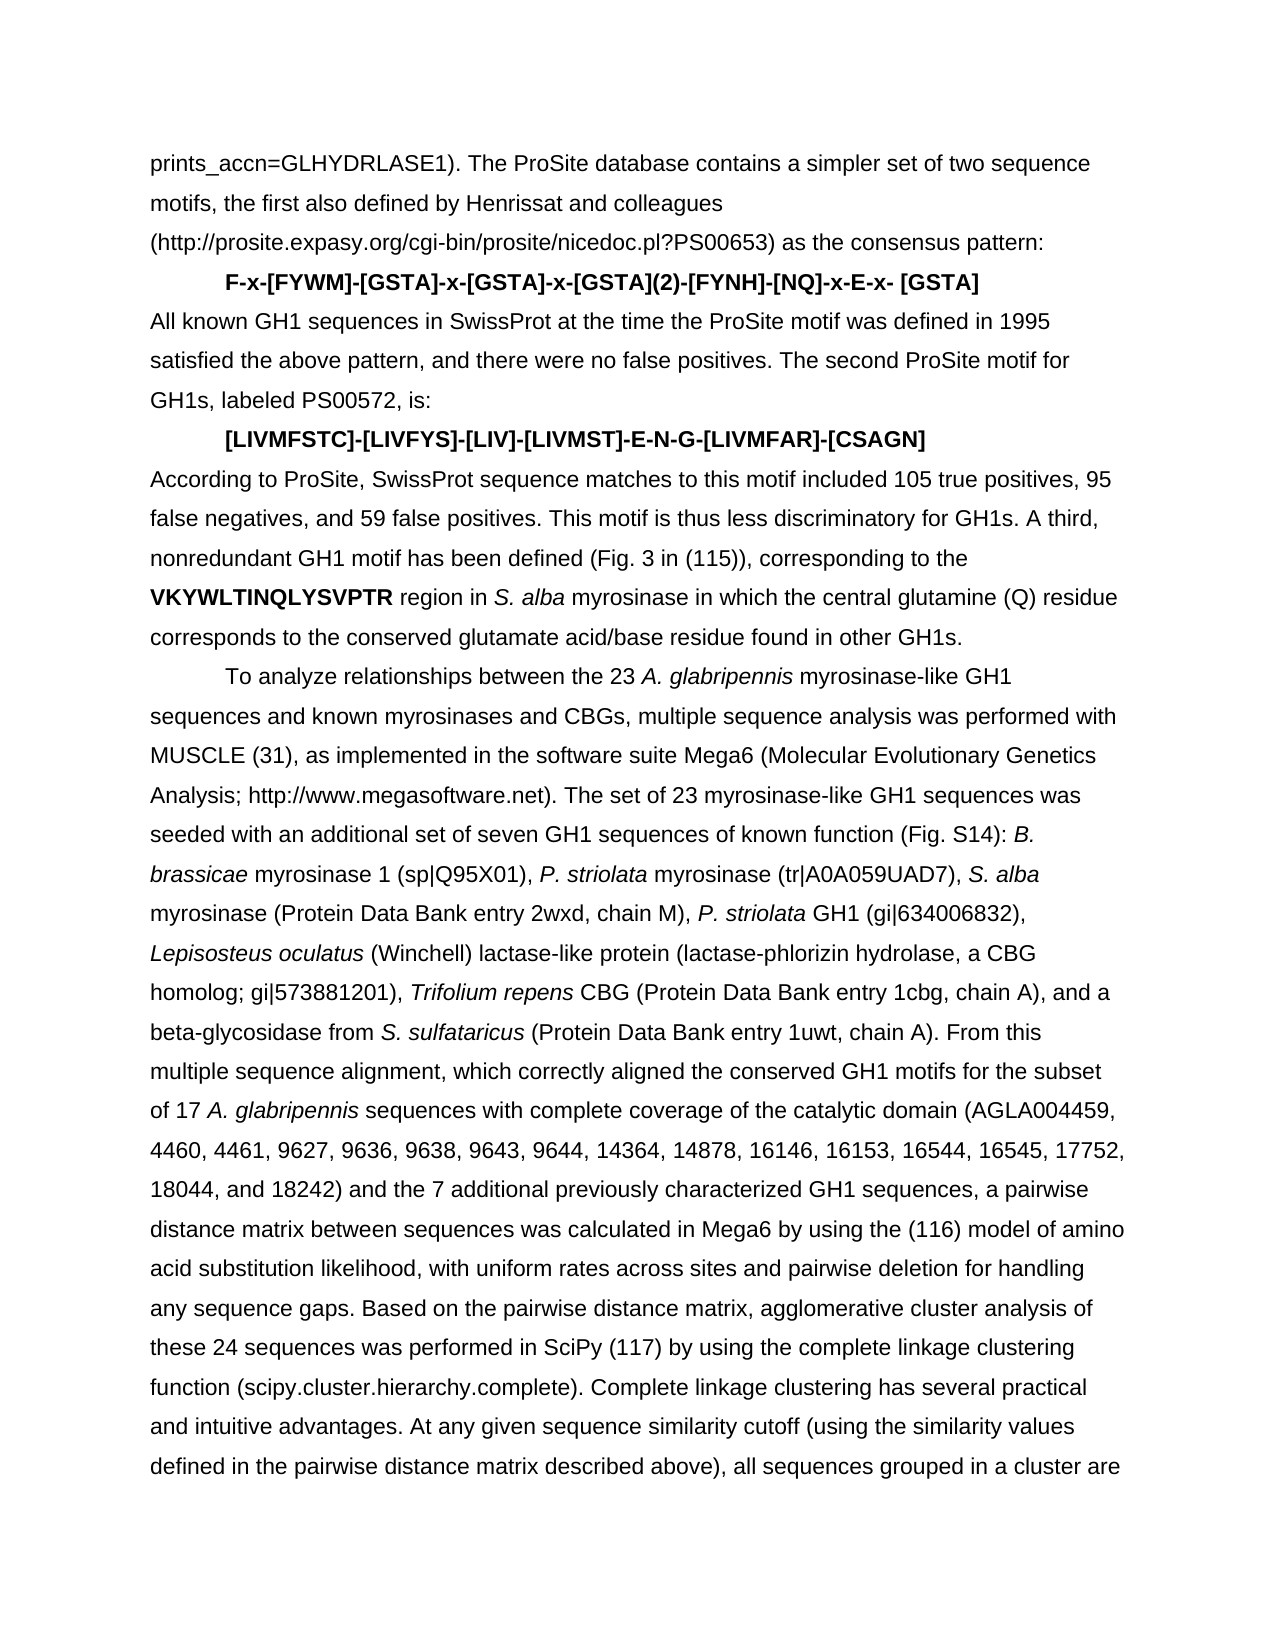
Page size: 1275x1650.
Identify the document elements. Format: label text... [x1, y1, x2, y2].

text F-x-[FYWM]-[GSTA]-x-[GSTA]-x-[GSTA](2)-[FYNH]-[NQ]-x-E-x- [GSTA] [150, 268, 1125, 295]
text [150, 150, 1125, 255]
text [LIVMFSTC]-[LIVFYS]-[LIV]-[LIVMST]-E-N-G-[LIVMFAR]-[CSAGN] [150, 426, 1125, 453]
text All known GH1 sequences in SwissProt at the time the ProSite motif was defined in 1995 satisfied the above pattern, and there were no false positives. The second ProSite motif for GH1s, labeled PS00572, is: [150, 308, 1125, 413]
text According to ProSite, SwissProt sequence matches to this motif included 105 true positives, 95 false negatives, and 59 false positives. This motif is thus less discriminatory for GH1s. A third, nonredundant GH1 motif has been defined (Fig. 3 in (115)), corresponding to the VKYWLTINQLYSVPTR region in S. alba myrosinase in which the central glutamine (Q) residue corresponds to the conserved glutamate acid/base residue found in other GH1s. [150, 466, 1125, 650]
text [150, 663, 1125, 1479]
